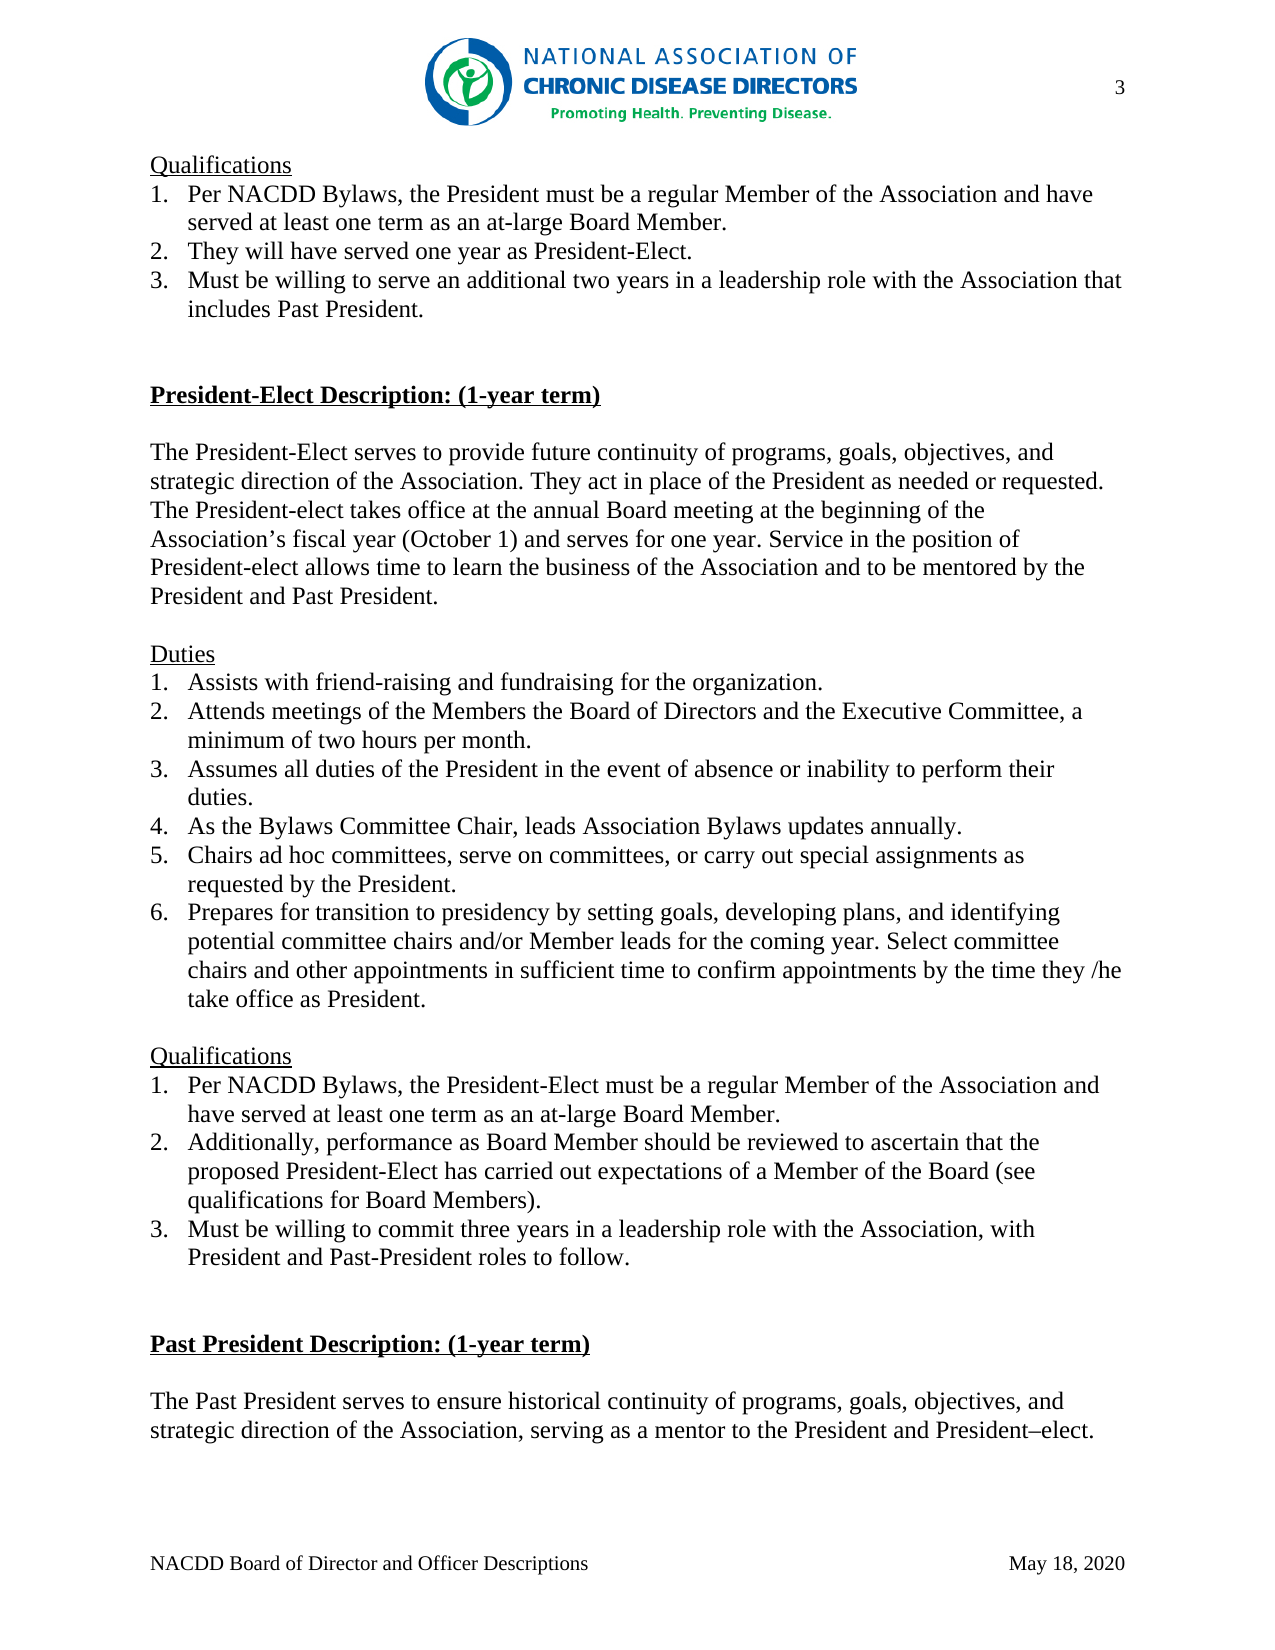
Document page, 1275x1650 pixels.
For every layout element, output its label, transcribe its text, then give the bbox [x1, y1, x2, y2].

list Prepares for transition to presidency by setting goals, developing plans, and identifying potential committee chairs and/or Member leads for the coming year. Select committee chairs and other appointments in sufficient time to confirm appointments by the time they /he take office as President. [150, 897, 1125, 1012]
text The Past President serves to ensure historical continuity of programs, goals, objectives, and strategic direction of the Association, serving as a mentor to the President and President–elect. [150, 1386, 1125, 1444]
picture [421, 37, 861, 126]
list They will have served one year as President-Elect. [150, 236, 1125, 265]
list Additionally, performance as Board Member should be reviewed to ascertain that the proposed President-Elect has carried out expectations of a Member of the Board (see qualifications for Board Members). [150, 1127, 1125, 1214]
text Qualifications [150, 150, 1125, 179]
list Attends meetings of the Members the Board of Directors and the Executive Committee, a minimum of two hours per month. [150, 696, 1125, 754]
list Per NACDD Bylaws, the President-Elect must be a regular Member of the Association and have served at least one term as an at-large Board Member. [150, 1070, 1125, 1127]
text Duties [150, 639, 1125, 667]
list Assists with friend-raising and fundraising for the organization. [150, 667, 1125, 696]
list Must be willing to commit three years in a leadership role with the Association, with President and Past-President roles to follow. [150, 1214, 1125, 1271]
text Past President Description: (1-year term) [150, 1329, 1125, 1357]
list Assumes all duties of the President in the event of absence or inability to perform their duties. [150, 754, 1125, 811]
text President-Elect Description: (1-year term) [150, 380, 1125, 409]
list Chairs ad hoc committees, serve on committees, or carry out special assignments as requested by the President. [150, 840, 1125, 897]
text Qualifications [150, 1041, 1125, 1070]
list As the Bylaws Committee Chair, leads Association Bylaws updates annually. [150, 811, 1125, 840]
list Per NACDD Bylaws, the President must be a regular Member of the Association and have served at least one term as an at-large Board Member. [150, 179, 1125, 236]
list Must be willing to serve an additional two years in a leadership role with the Association that includes Past President. [150, 265, 1125, 322]
text The President-Elect serves to provide future continuity of programs, goals, objectives, and strategic direction of the Association. They act in place of the President as needed or requested. The President-elect takes office at the annual Board meeting at the beginning of the Association’s fiscal year (October 1) and serves for one year. Service in the position of President-elect allows time to learn the business of the Association and to be mentored by the President and Past President. [150, 437, 1125, 610]
